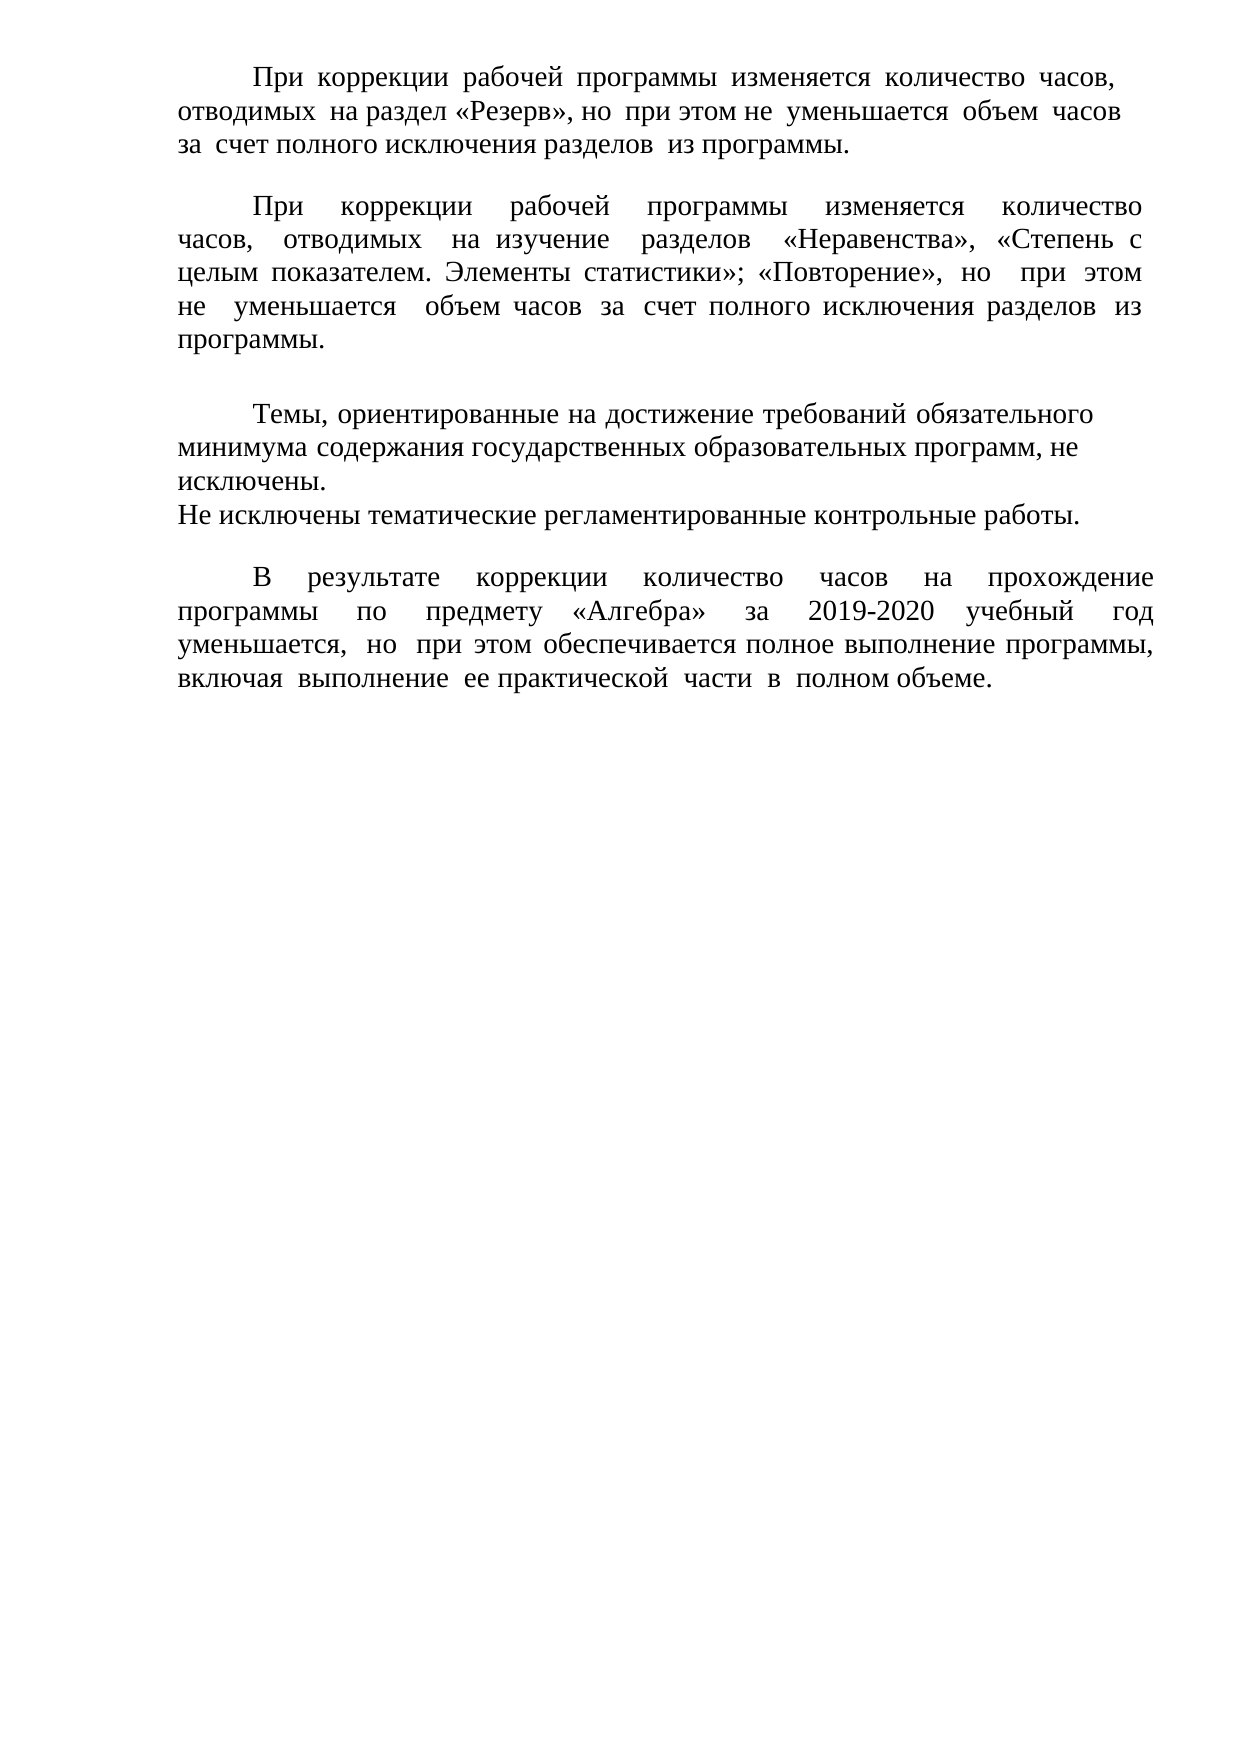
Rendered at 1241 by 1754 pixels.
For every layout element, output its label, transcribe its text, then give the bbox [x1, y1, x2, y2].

text При коррекции рабочей программы изменяется количество часов, отводимых на раздел «Резерв», но при этом не уменьшается объем часов за счет полного исключения разделов из программы. [177, 59, 1142, 160]
text При коррекции рабочей программы изменяется количество часов, отводимых на изучение разделов «Неравенства», «Степень с целым показателем. Элементы статистики»; «Повторение», но при этом не уменьшается объем часов за счет полного исключения разделов из программы. [177, 188, 1142, 354]
text Темы, ориентированные на достижение требований обязательного минимума содержания государственных образовательных программ, не исключены. [177, 396, 1157, 497]
text В результате коррекции количество часов на прохождение программы по предмету «Алгебра» за 2019-2020 учебный год уменьшается, но при этом обеспечивается полное выполнение программы, включая выполнение ее практической части в полном объеме. [177, 559, 1154, 693]
text Не исключены тематические регламентированные контрольные работы. [177, 497, 1154, 530]
